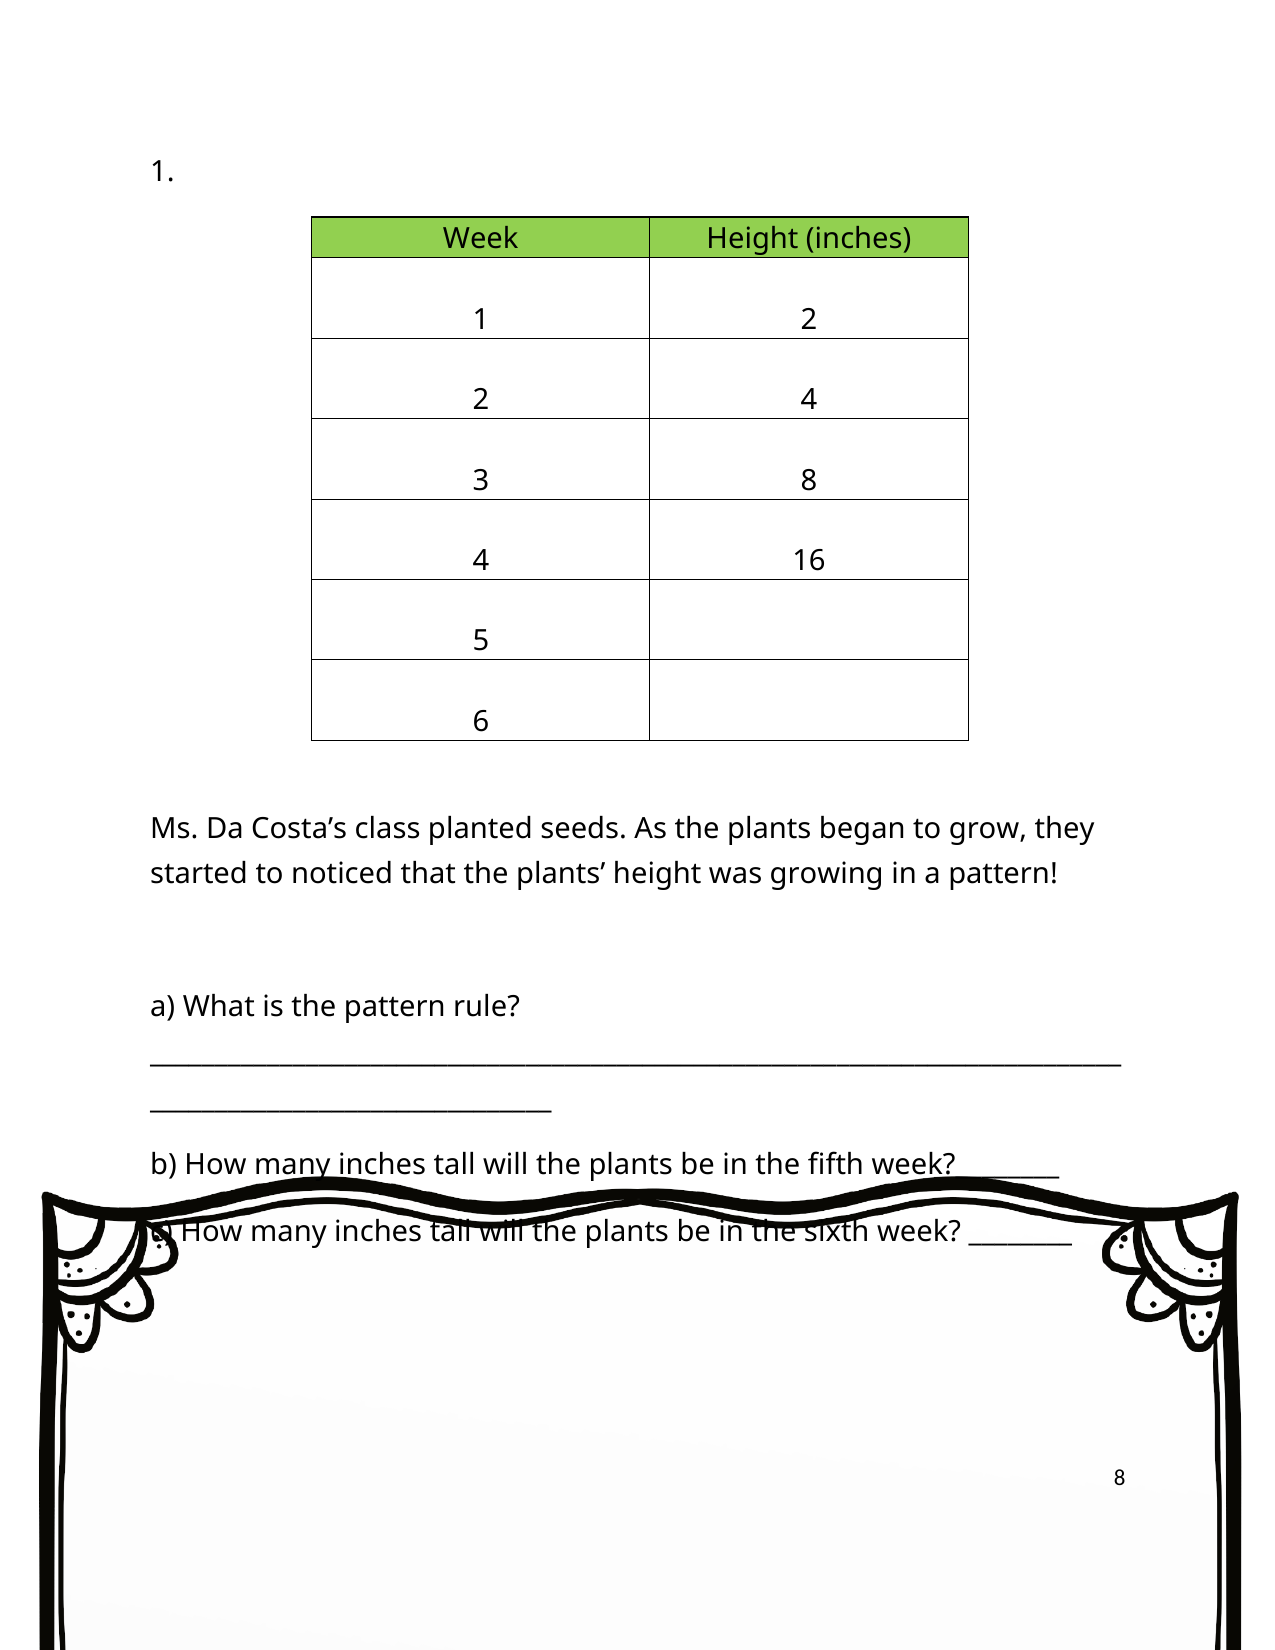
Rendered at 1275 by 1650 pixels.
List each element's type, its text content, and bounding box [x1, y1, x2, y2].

table_cell 4 [312, 500, 649, 579]
table_cell 2 [312, 339, 649, 418]
picture [0, 1151, 1275, 1650]
table_cell 8 [650, 419, 968, 498]
table_header Height (inches) [650, 218, 968, 257]
table_cell [650, 580, 968, 659]
table_cell 3 [312, 419, 649, 498]
text c) How many inches tall will the plants be in the sixth week? ________ [150, 1210, 1125, 1249]
text b) How many inches tall will the plants be in the fifth week?________ [150, 1143, 1125, 1183]
text a) What is the pattern rule? __________________________________________________________________________________________________________ [150, 986, 1125, 1117]
table_cell 16 [650, 500, 968, 579]
table_header Week [312, 218, 649, 257]
table_cell [650, 660, 968, 740]
table_cell 5 [312, 580, 649, 659]
table_cell 2 [650, 258, 968, 338]
table_cell 4 [650, 339, 968, 418]
table_cell 1 [312, 258, 649, 338]
table_cell 6 [312, 660, 649, 740]
text 1. [150, 150, 1125, 190]
text Ms. Da Costa’s class planted seeds. As the plants began to grow, they started to noticed that the plants’ height was growing in a pattern! [150, 807, 1125, 892]
